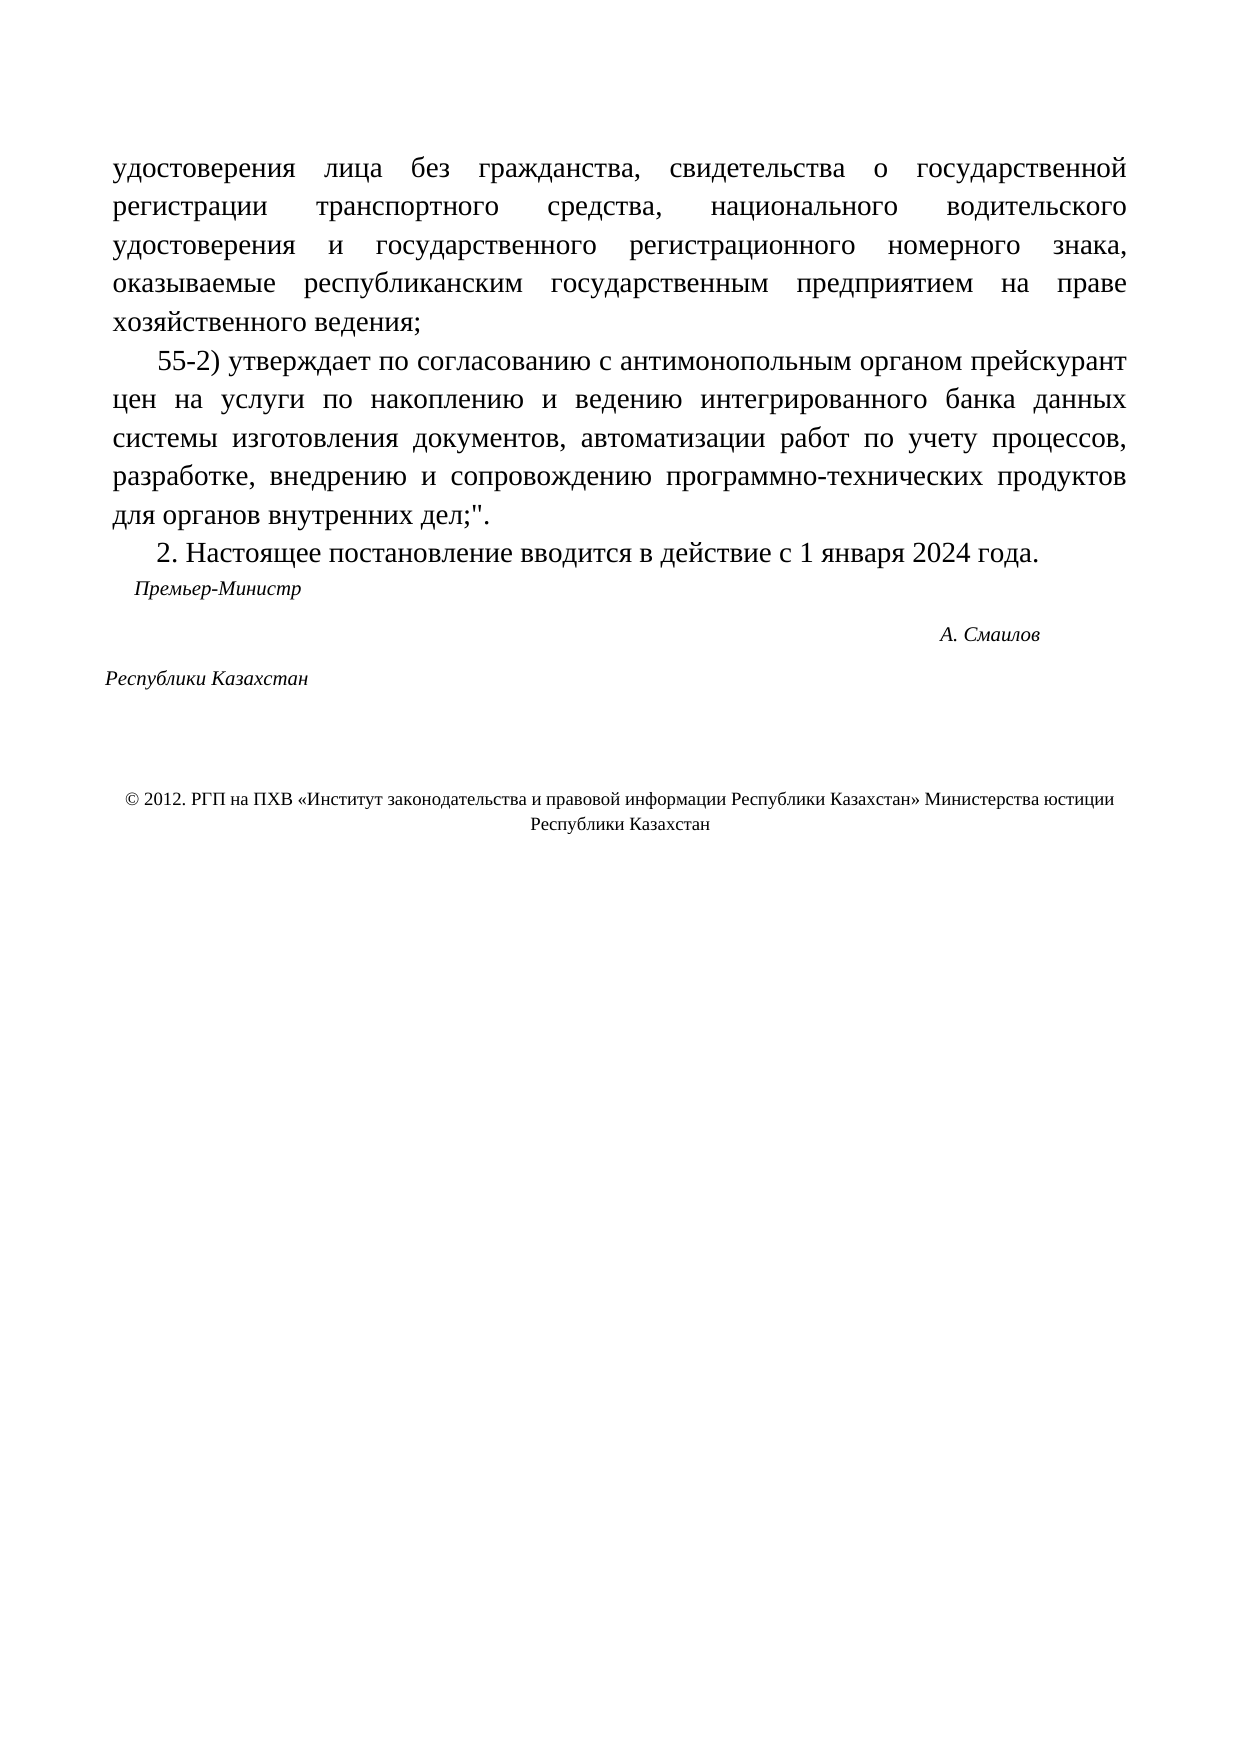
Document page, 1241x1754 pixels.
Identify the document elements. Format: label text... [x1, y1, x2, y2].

text 55-2) утверждает по согласованию с антимонопольным органом прейскурант цен на услуги по накоплению и ведению интегрированного банка данных системы изготовления документов, автоматизации работ по учету процессов, разработке, внедрению и сопровождению программно-технических продуктов для органов внутренних дел;". [112, 343, 1128, 530]
table_header Премьер-Министр Республики Казахстан [101, 574, 939, 697]
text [112, 150, 1128, 338]
text 2. Настоящее постановление вводится в действие с 1 января 2024 года. [112, 535, 1128, 569]
text © 2012. РГП на ПХВ «Институт законодательства и правовой информации Республики Казахстан» Министерства юстиции Республики Казахстан [112, 788, 1128, 834]
table_header А. Смаилов [939, 574, 1240, 697]
